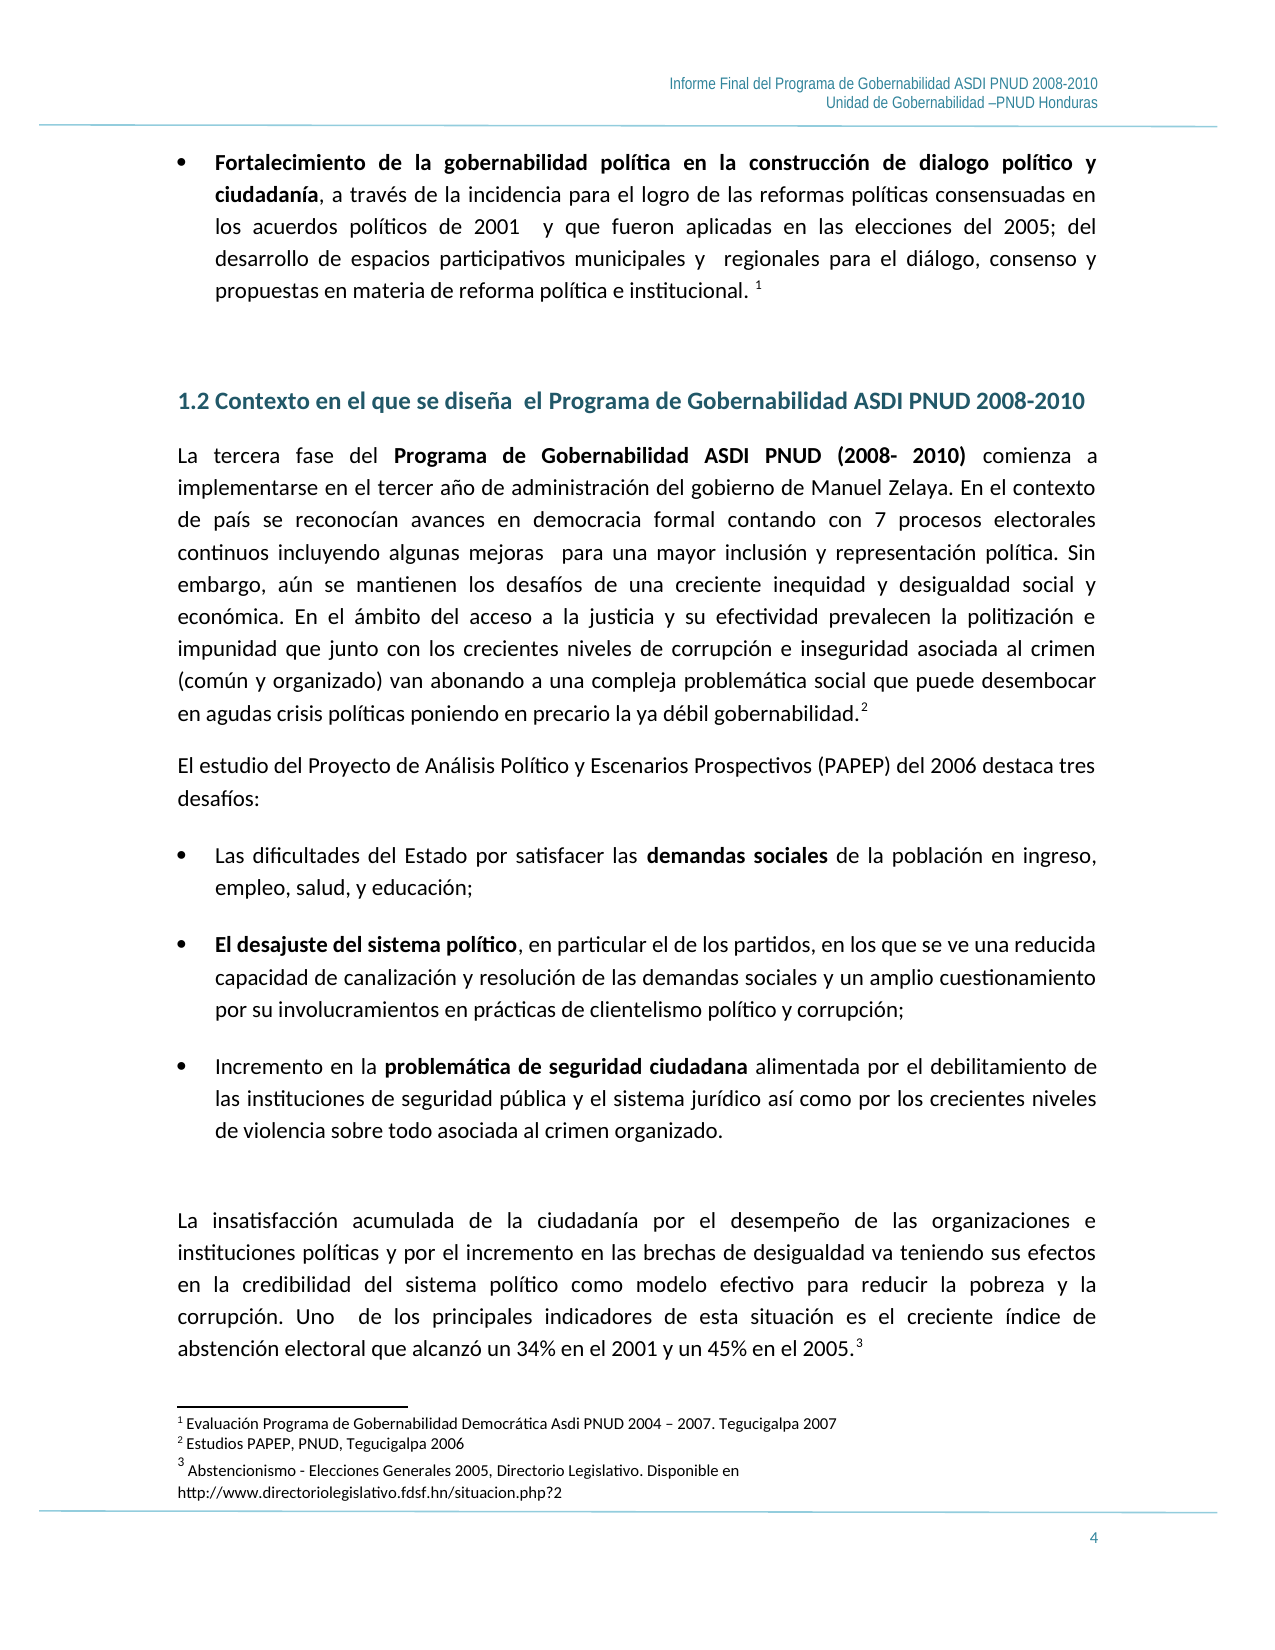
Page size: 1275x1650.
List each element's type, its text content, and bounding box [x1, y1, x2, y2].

text La tercera fase del Programa de Gobernabilidad ASDI PNUD (2008- 2010) comienza a implementarse en el tercer año de administración del gobierno de Manuel Zelaya. En el contexto de país se reconocían avances en democracia formal contando con 7 procesos electorales continuos incluyendo algunas mejoras para una mayor inclusión y representación política. Sin embargo, aún se mantienen los desafíos de una creciente inequidad y desigualdad social y económica. En el ámbito del acceso a la justicia y su efectividad prevalecen la politización e impunidad que junto con los crecientes niveles de corrupción e inseguridad asociada al crimen (común y organizado) van abonando a una compleja problemática social que puede desembocar en agudas crisis políticas poniendo en precario la ya débil gobernabilidad. [177, 441, 1098, 727]
list El desajuste del sistema político, en particular el de los partidos, en los que se ve una reducida capacidad de canalización y resolución de las demandas sociales y un amplio cuestionamiento por su involucramientos en prácticas de clientelismo político y corrupción; [177, 930, 1098, 1023]
text 1.2 Contexto en el que se diseña el Programa de Gobernabilidad ASDI PNUD 2008-2010 [177, 385, 1098, 416]
text El estudio del Proyecto de Análisis Político y Escenarios Prospectivos (PAPEP) del 2006 destaca tres desafíos: [177, 752, 1098, 812]
list Incremento en la problemática de seguridad ciudadana alimentada por el debilitamiento de las instituciones de seguridad pública y el sistema jurídico así como por los crecientes niveles de violencia sobre todo asociada al crimen organizado. [177, 1052, 1098, 1144]
list Las dificultades del Estado por satisfacer las demandas sociales de la población en ingreso, empleo, salud, y educación; [177, 841, 1098, 901]
list Fortalecimiento de la gobernabilidad política en la construcción de dialogo político y ciudadanía, a través de la incidencia para el logro de las reformas políticas consensuadas en los acuerdos políticos de 2001 y que fueron aplicadas en las elecciones del 2005; del desarrollo de espacios participativos municipales y regionales para el diálogo, consenso y propuestas en materia de reforma política e institucional. [177, 148, 1098, 304]
text La insatisfacción acumulada de la ciudadanía por el desempeño de las organizaciones e instituciones políticas y por el incremento en las brechas de desigualdad va teniendo sus efectos en la credibilidad del sistema político como modelo efectivo para reducir la pobreza y la corrupción. Uno de los principales indicadores de esta situación es el creciente índice de abstención electoral que alcanzó un 34% en el 2001 y un 45% en el 2005. [177, 1206, 1098, 1362]
